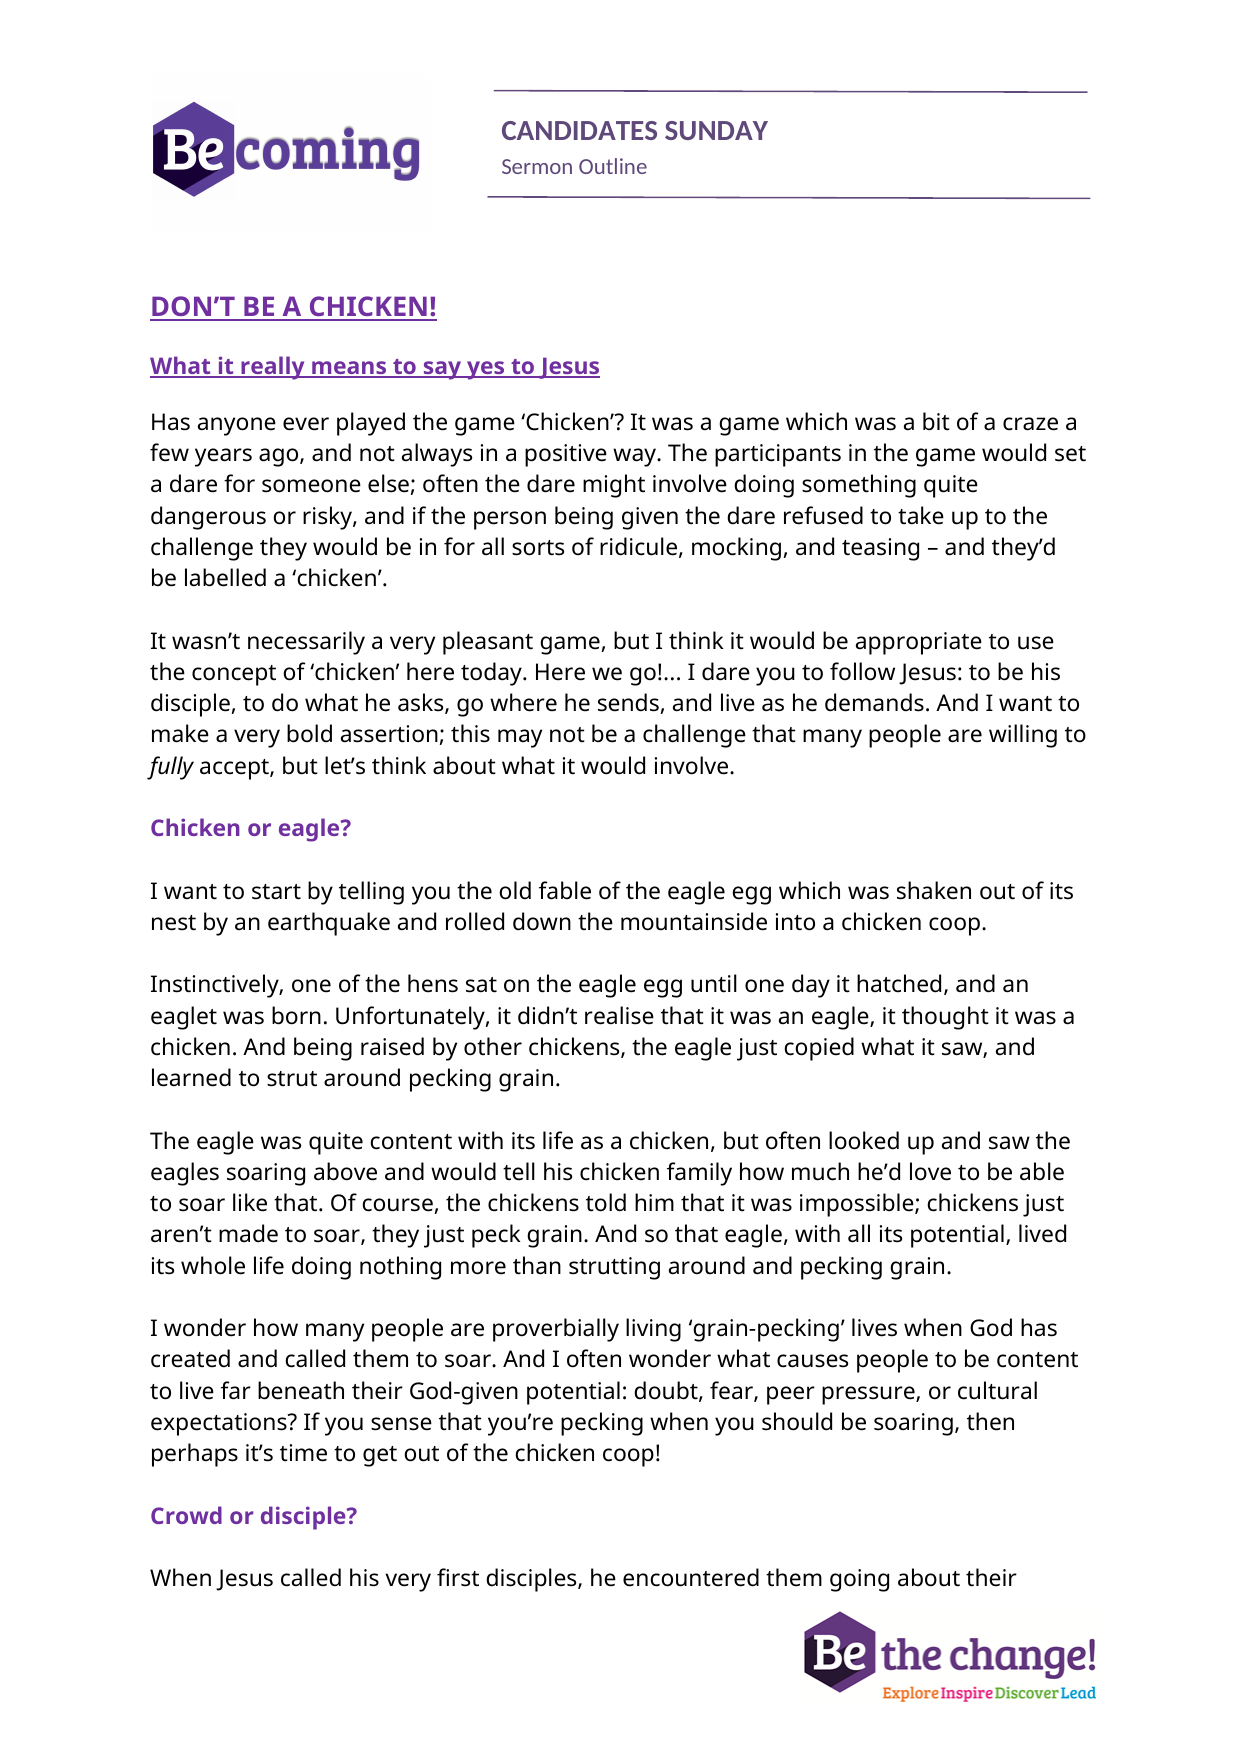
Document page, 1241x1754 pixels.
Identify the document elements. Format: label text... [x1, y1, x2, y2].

text What it really means to say yes to Jesus [150, 350, 1090, 381]
picture [798, 1605, 1099, 1706]
picture [150, 73, 431, 232]
text Don’t be a chicken! [150, 288, 1090, 325]
